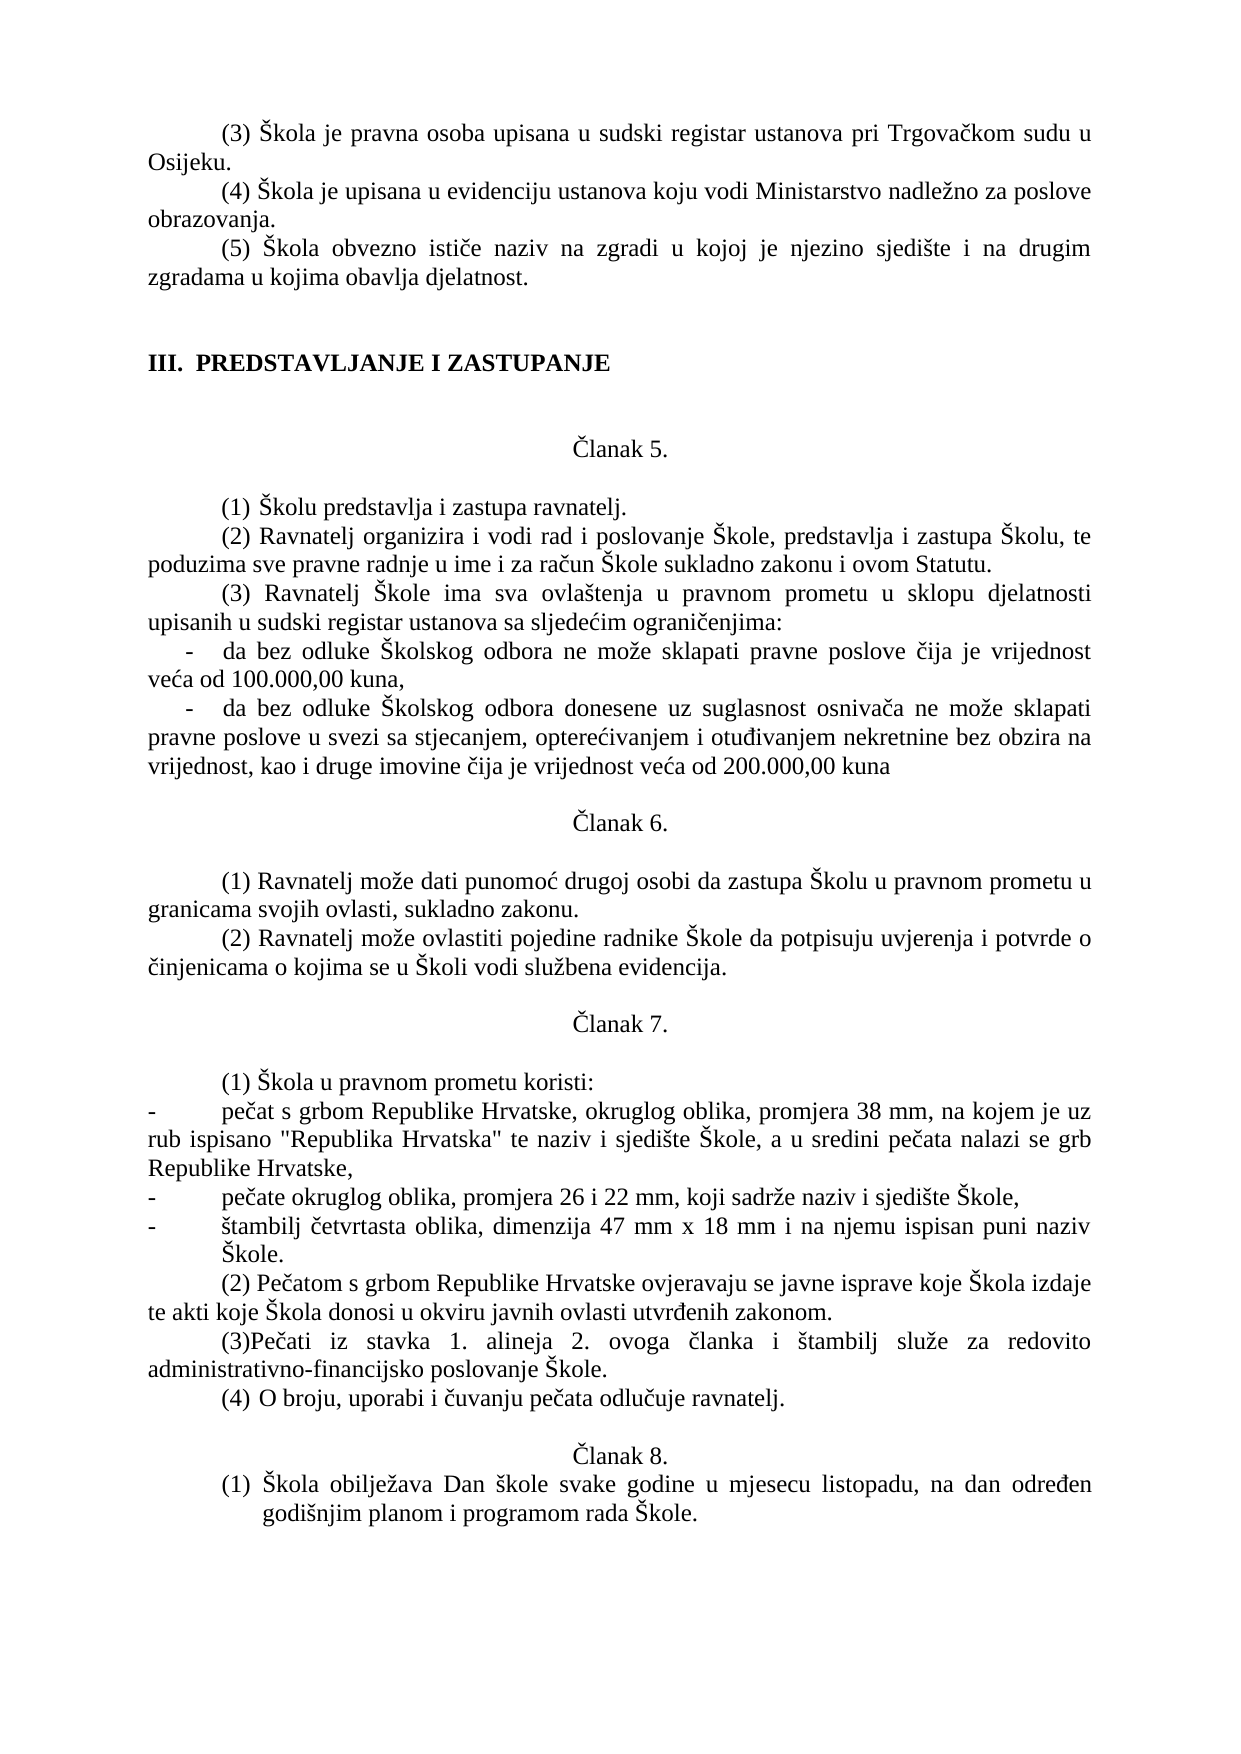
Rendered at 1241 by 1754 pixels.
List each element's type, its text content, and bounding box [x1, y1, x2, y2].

text Članak 5. [148, 434, 1093, 463]
text Članak 6. [148, 808, 1093, 837]
text (2) Pečatom s grbom Republike Hrvatske ovjeravaju se javne isprave koje Škola izdaje te akti koje Škola donosi u okviru javnih ovlasti utvrđenih zakonom. [148, 1268, 1093, 1326]
text (3)Pečati iz stavka 1. alineja 2. ovoga članka i štambilj služe za redovito administrativno-financijsko poslovanje Škole. [148, 1326, 1093, 1383]
text - pečat s grbom Republike Hrvatske, okruglog oblika, promjera 38 mm, na kojem je uz rub ispisano "Republika Hrvatska" te naziv i sjedište Škole, a u sredini pečata nalazi se grb Republike Hrvatske, [148, 1096, 1093, 1182]
list O broju, uporabi i čuvanju pečata odlučuje ravnatelj. [221, 1383, 1093, 1412]
list da bez odluke Školskog odbora ne može sklapati pravne poslove čija je vrijednost veća od 100.000,00 kuna, [148, 636, 1093, 693]
text III. PREDSTAVLJANJE I ZASTUPANJE [148, 348, 1093, 377]
text (3) Ravnatelj Škole ima sva ovlaštenja u pravnom prometu u sklopu djelatnosti upisanih u sudski registar ustanova sa sljedećim ograničenjima: [148, 578, 1093, 636]
text (1) Škola u pravnom prometu koristi: [148, 1067, 1093, 1096]
text (1) Ravnatelj može dati punomoć drugoj osobi da zastupa Školu u pravnom prometu u granicama svojih ovlasti, sukladno zakonu. [148, 866, 1093, 923]
text (2) Ravnatelj može ovlastiti pojedine radnike Škole da potpisuju uvjerenja i potvrde o činjenicama o kojima se u Školi vodi službena evidencija. [148, 923, 1093, 981]
text (2) Ravnatelj organizira i vodi rad i poslovanje Škole, predstavlja i zastupa Školu, te poduzima sve pravne radnje u ime i za račun Škole sukladno zakonu i ovom Statutu. [148, 521, 1093, 578]
text - pečate okruglog oblika, promjera 26 i 22 mm, koji sadrže naziv i sjedište Škole, [148, 1182, 1093, 1211]
text Članak 8. [148, 1441, 1093, 1469]
list Školu predstavlja i zastupa ravnatelj. [221, 492, 1093, 521]
text (5) Škola obvezno ističe naziv na zgradi u kojoj je njezino sjedište i na drugim zgradama u kojima obavlja djelatnost. [148, 233, 1093, 291]
text (4) Škola je upisana u evidenciju ustanova koju vodi Ministarstvo nadležno za poslove obrazovanja. [148, 176, 1093, 233]
text - štambilj četvrtasta oblika, dimenzija 47 mm x 18 mm i na njemu ispisan puni naziv Škole. [148, 1211, 1093, 1268]
list Škola obilježava Dan škole svake godine u mjesecu listopadu, na dan određen godišnjim planom i programom rada Škole. [221, 1469, 1093, 1527]
text (3) Škola je pravna osoba upisana u sudski registar ustanova pri Trgovačkom sudu u Osijeku. [148, 118, 1093, 176]
list da bez odluke Školskog odbora donesene uz suglasnost osnivača ne može sklapati pravne poslove u svezi sa stjecanjem, opterećivanjem i otuđivanjem nekretnine bez obzira na vrijednost, kao i druge imovine čija je vrijednost veća od 200.000,00 kuna [148, 693, 1093, 779]
text Članak 7. [148, 1009, 1093, 1038]
